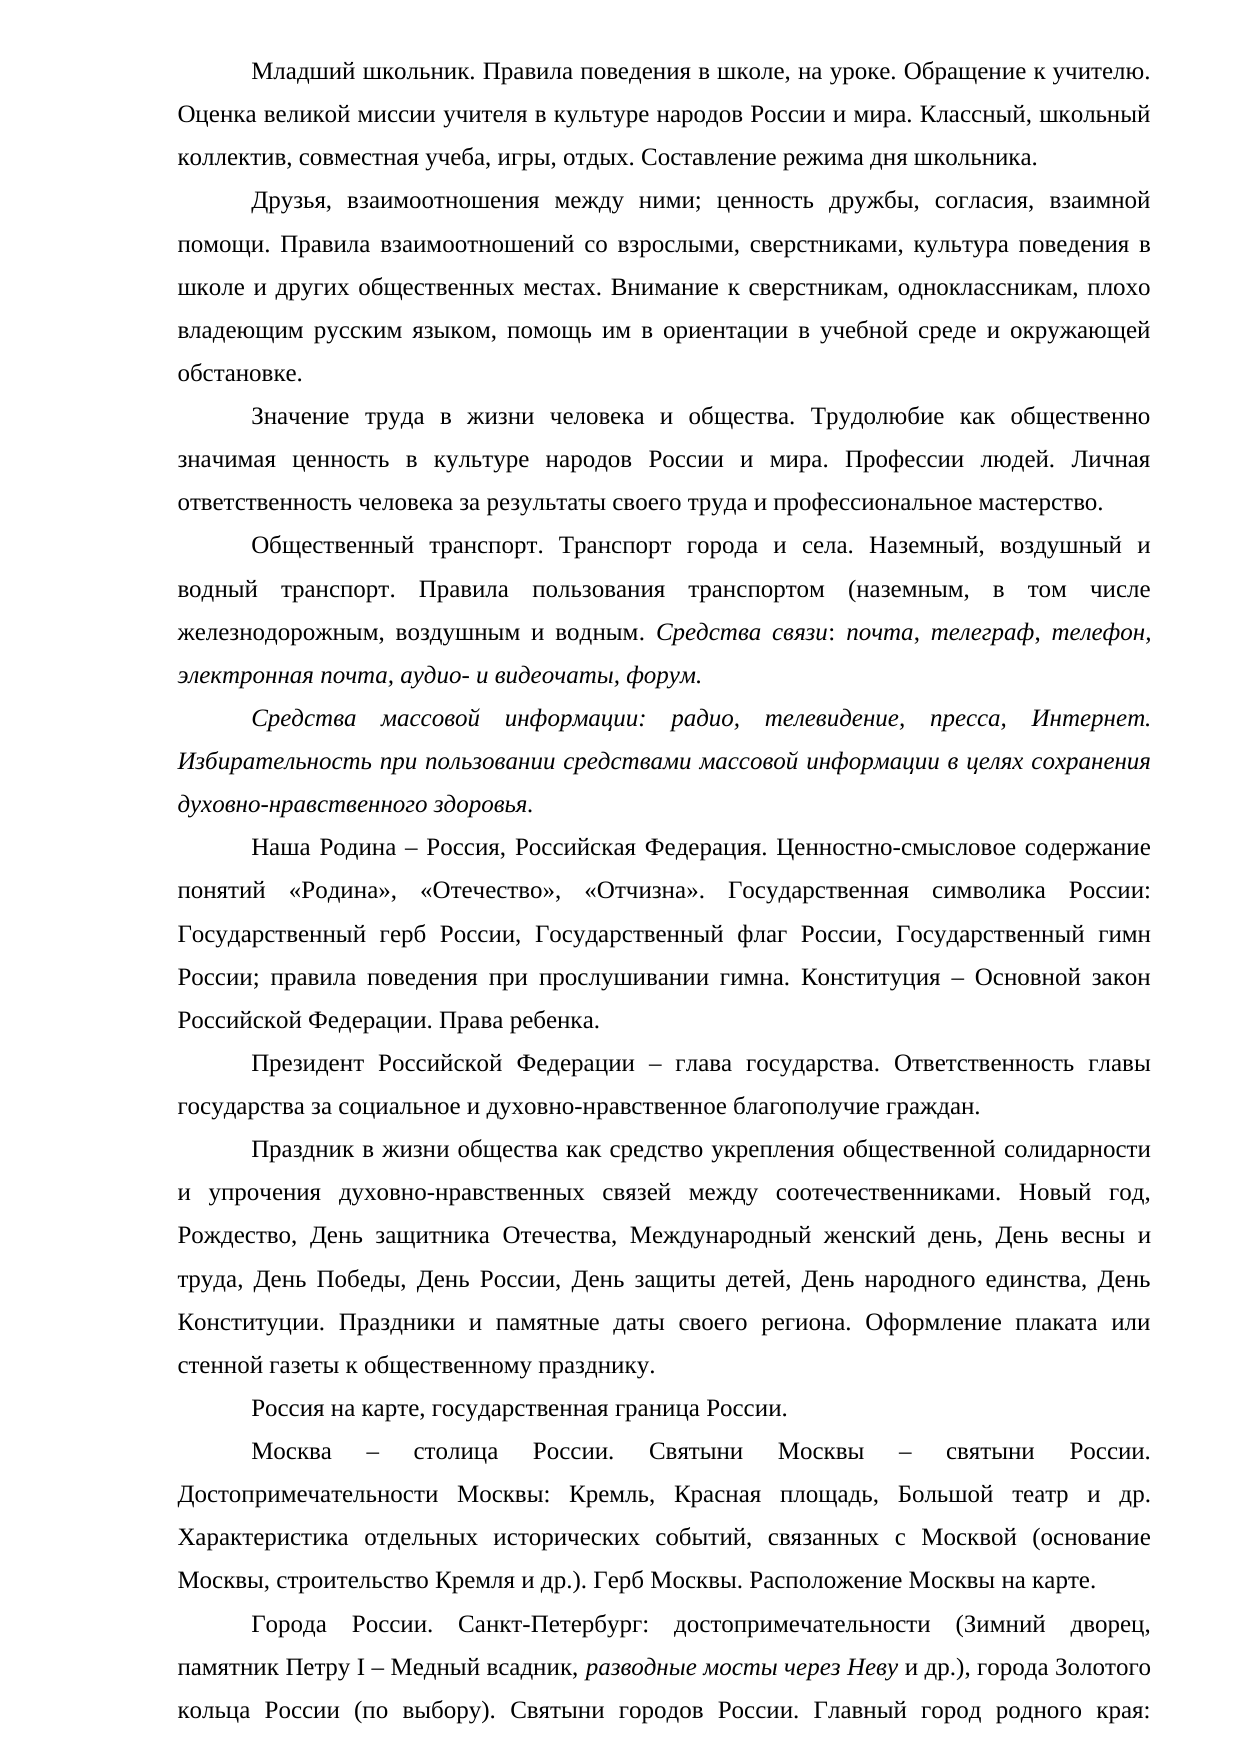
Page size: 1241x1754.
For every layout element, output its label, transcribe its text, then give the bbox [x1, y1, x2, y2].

text Праздник в жизни общества как средство укрепления общественной солидарности и упрочения духовно-нравственных связей между соотечественниками. Новый год, Рождество, День защитника Отечества, Международный женский день, День весны и труда, День Победы, День России, День защиты детей, День народного единства, День Конституции. Праздники и памятные даты своего региона. Оформление плаката или стенной газеты к общественному празднику. [177, 1134, 1152, 1379]
text Наша Родина – Россия, Российская Федерация. Ценностно-смысловое содержание понятий «Родина», «Отечество», «Отчизна». Государственная символика России: Государственный герб России, Государственный флаг России, Государственный гимн России; правила поведения при прослушивании гимна. Конституция – Основной закон Российской Федерации. Права ребенка. [177, 832, 1152, 1034]
text Россия на карте, государственная граница России. [177, 1393, 1152, 1422]
text Средства массовой информации: радио, телевидение, пресса, Интернет. Избирательность при пользовании средствами массовой информации в целях сохранения духовно-нравственного здоровья. [177, 703, 1152, 818]
text Друзья, взаимоотношения между ними; ценность дружбы, согласия, взаимной помощи. Правила взаимоотношений со взрослыми, сверстниками, культура поведения в школе и других общественных местах. Внимание к сверстникам, одноклассникам, плохо владеющим русским языком, помощь им в ориентации в учебной среде и окружающей обстановке. [177, 186, 1152, 387]
text Младший школьник. Правила поведения в школе, на уроке. Обращение к учителю. Оценка великой миссии учителя в культуре народов России и мира. Классный, школьный коллектив, совместная учеба, игры, отдых. Составление режима дня школьника. [177, 56, 1152, 171]
text Значение труда в жизни человека и общества. Трудолюбие как общественно значимая ценность в культуре народов России и мира. Профессии людей. Личная ответственность человека за результаты своего труда и профессиональное мастерство. [177, 401, 1152, 516]
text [177, 1609, 1152, 1724]
text Президент Российской Федерации – глава государства. Ответственность главы государства за социальное и духовно-нравственное благополучие граждан. [177, 1048, 1152, 1120]
text Общественный транспорт. Транспорт города и села. Наземный, воздушный и водный транспорт. Правила пользования транспортом (наземным, в том числе железнодорожным, воздушным и водным. Средства связи: почта, телеграф, телефон, электронная почта, аудио- и видеочаты, форум. [177, 531, 1152, 689]
text Москва – столица России. Святыни Москвы – святыни России. Достопримечательности Москвы: Кремль, Красная площадь, Большой театр и др. Характеристика отдельных исторических событий, связанных с Москвой (основание Москвы, строительство Кремля и др.). Герб Москвы. Расположение Москвы на карте. [177, 1436, 1152, 1594]
